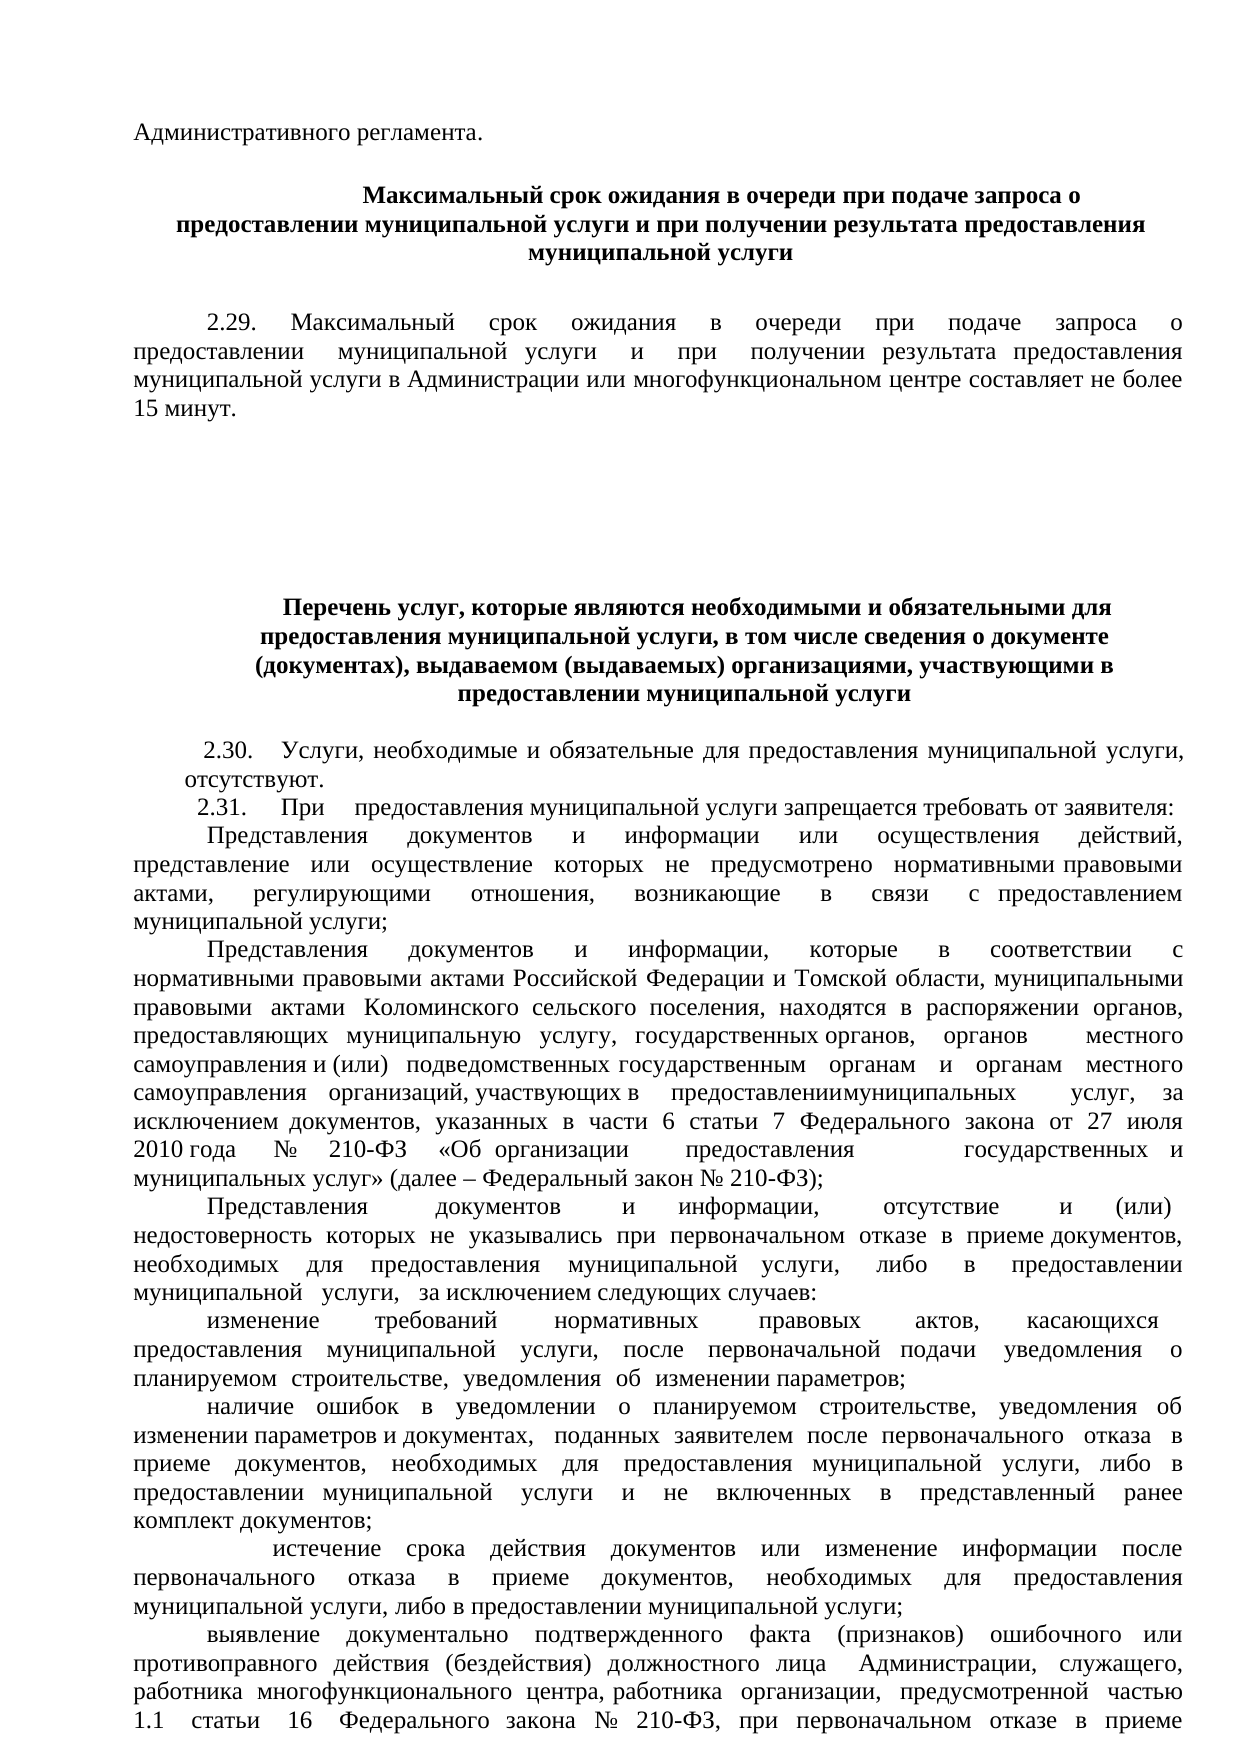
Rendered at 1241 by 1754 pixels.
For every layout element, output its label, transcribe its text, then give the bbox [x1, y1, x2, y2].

text Максимальный срок ожидания в очереди при подаче запроса о предоставлении муниципальной услуги и при получении результата предоставления муниципальной услуги [153, 180, 1168, 266]
text Представления документов и информации, отсутствие и (или) недостоверность которых не указывались при первоначальном отказе в приеме документов, необходимых для предоставления муниципальной услуги, либо в предоставлении муниципальной услуги, за исключением следующих случаев: [133, 1192, 1183, 1306]
text 2.31. При предоставления муниципальной услуги запрещается требовать от заявителя: [184, 793, 1184, 821]
text 2.30. Услуги, необходимые и обязательные для предоставления муниципальной услуги, отсутствуют. [184, 736, 1184, 793]
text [133, 118, 1188, 147]
text истечение срока действия документов или изменение информации после первоначального отказа в приеме документов, необходимых для предоставления муниципальной услуги, либо в предоставлении муниципальной услуги; [133, 1534, 1183, 1619]
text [133, 1619, 1183, 1734]
text наличие ошибок в уведомлении о планируемом строительстве, уведомления об изменении параметров и документах, поданных заявителем после первоначального отказа в приеме документов, необходимых для предоставления муниципальной услуги, либо в предоставлении муниципальной услуги и не включенных в представленный ранее комплект документов; [133, 1391, 1183, 1534]
text 2.29. Максимальный срок ожидания в очереди при подаче запроса о предоставлении муниципальной услуги и при получении результата предоставления муниципальной услуги в Администрации или многофункциональном центре составляет не более 15 минут. [133, 308, 1183, 422]
text изменение требований нормативных правовых актов, касающихся предоставления муниципальной услуги, после первоначальной подачи уведомления о планируемом строительстве, уведомления об изменении параметров; [133, 1306, 1183, 1391]
text Представления документов и информации, которые в соответствии с нормативными правовыми актами Российской Федерации и Томской области, муниципальными правовыми актами Коломинского сельского поселения, находятся в распоряжении органов, предоставляющих муниципальную услугу, государственных органов, органов местного самоуправления и (или) подведомственных государственным органам и органам местного самоуправления организаций, участвующих в предоставлении муниципальных услуг, за исключением документов, указанных в части 6 статьи 7 Федерального закона от 27 июля 2010 года № 210-ФЗ «Об организации предоставления государственных и муниципальных услуг» (далее – Федеральный закон № 210-ФЗ); [133, 935, 1183, 1192]
text Перечень услуг, которые являются необходимыми и обязательными для предоставления муниципальной услуги, в том числе сведения о документе (документах), выдаваемом (выдаваемых) организациями, участвующими в предоставлении муниципальной услуги [184, 593, 1184, 707]
text Представления документов и информации или осуществления действий, представление или осуществление которых не предусмотрено нормативными правовыми актами, регулирующими отношения, возникающие в связи с предоставлением муниципальной услуги; [133, 821, 1183, 935]
